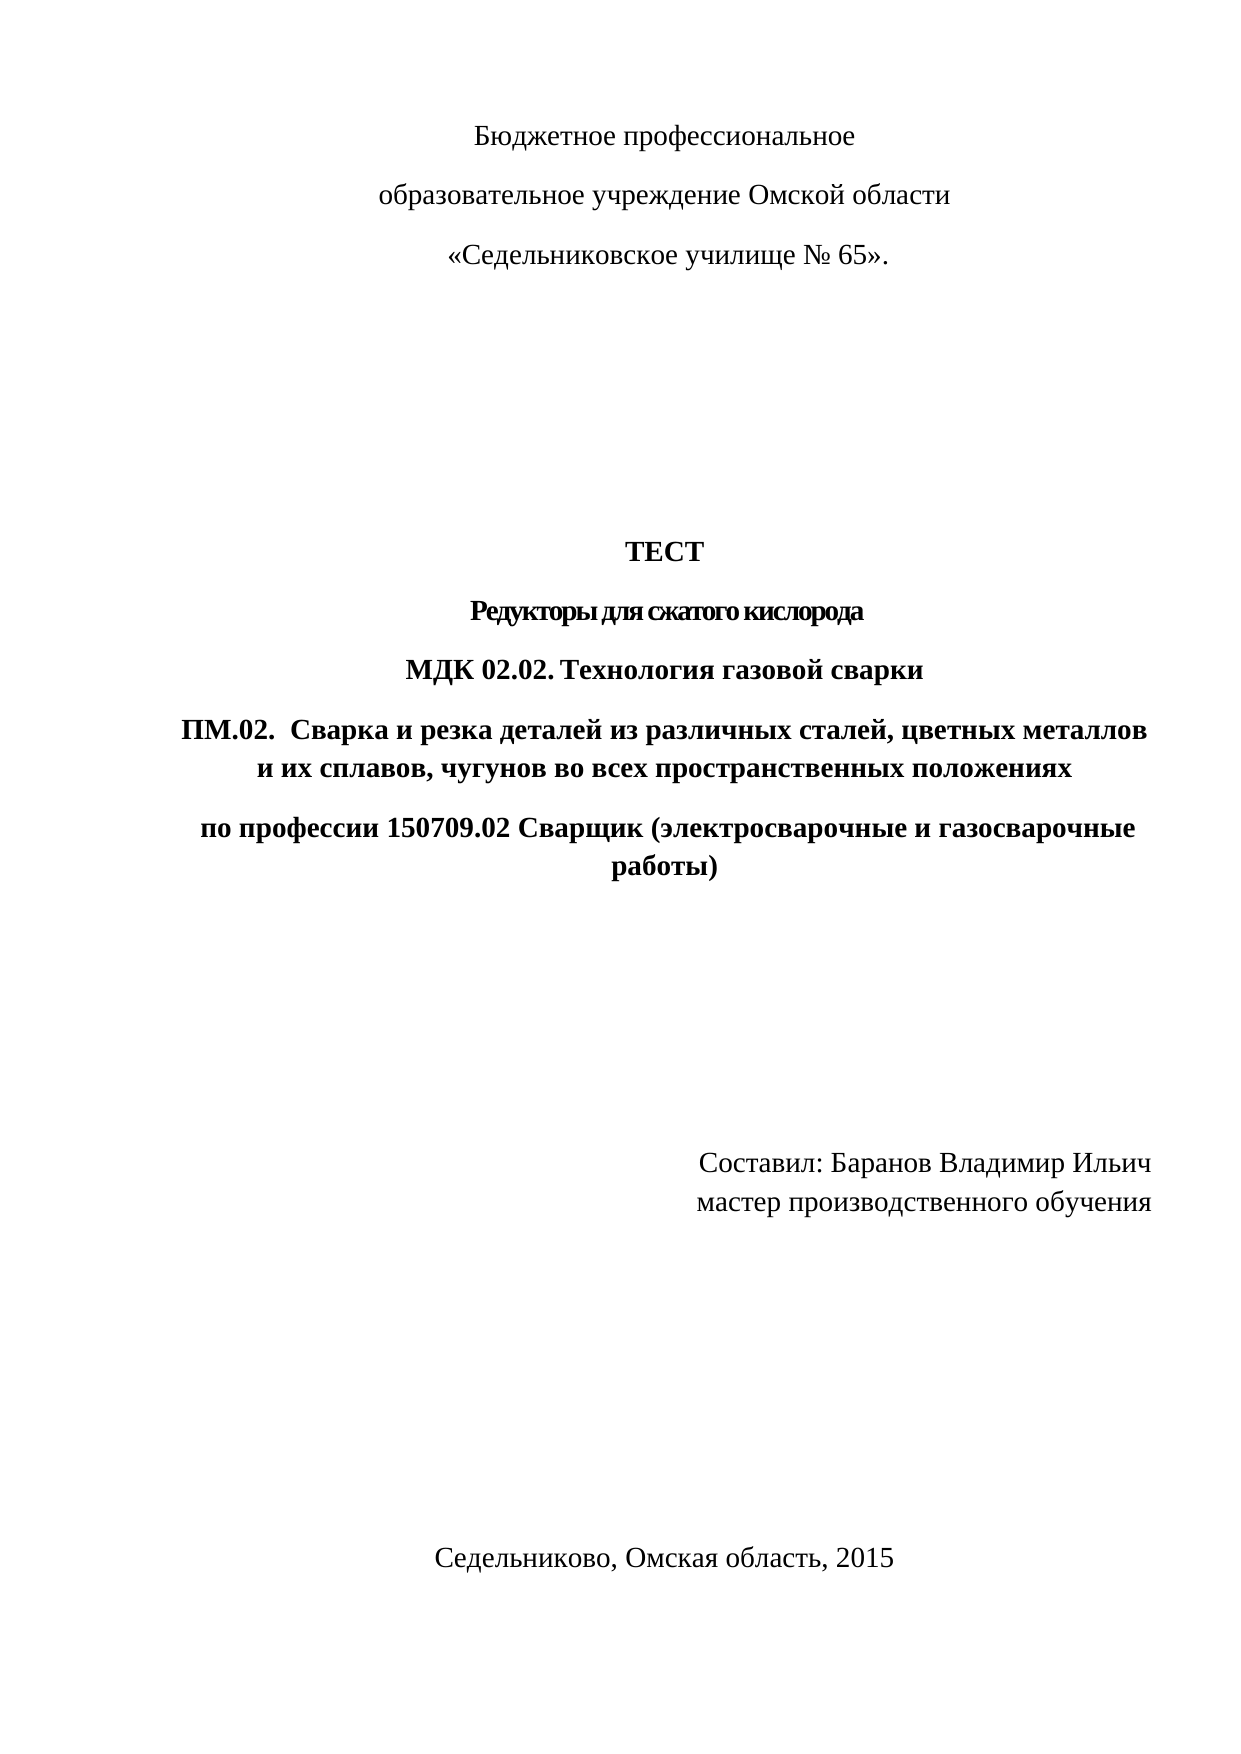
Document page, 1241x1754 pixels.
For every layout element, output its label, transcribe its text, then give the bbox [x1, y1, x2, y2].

text Седельниково, Омская область, 2015 [177, 1540, 1152, 1573]
text ТЕСТ [177, 534, 1152, 567]
text МДК 02.02. Технология газовой сварки [177, 652, 1152, 686]
text ПМ.02. Сварка и резка деталей из различных сталей, цветных металлов и их сплавов, чугунов во всех пространственных положениях [177, 712, 1152, 784]
text Редукторы для сжатого кислорода [177, 593, 1152, 627]
text образовательное учреждение Омской области [177, 177, 1152, 211]
text Составил: Баранов Владимир Ильич мастер производственного обучения [472, 1145, 1152, 1217]
text Бюджетное профессиональное [177, 118, 1152, 152]
text «Седельниковское училище № 65». [177, 237, 1152, 270]
text по профессии 150709.02 Сварщик (электросварочные и газосварочные работы) [177, 810, 1152, 882]
